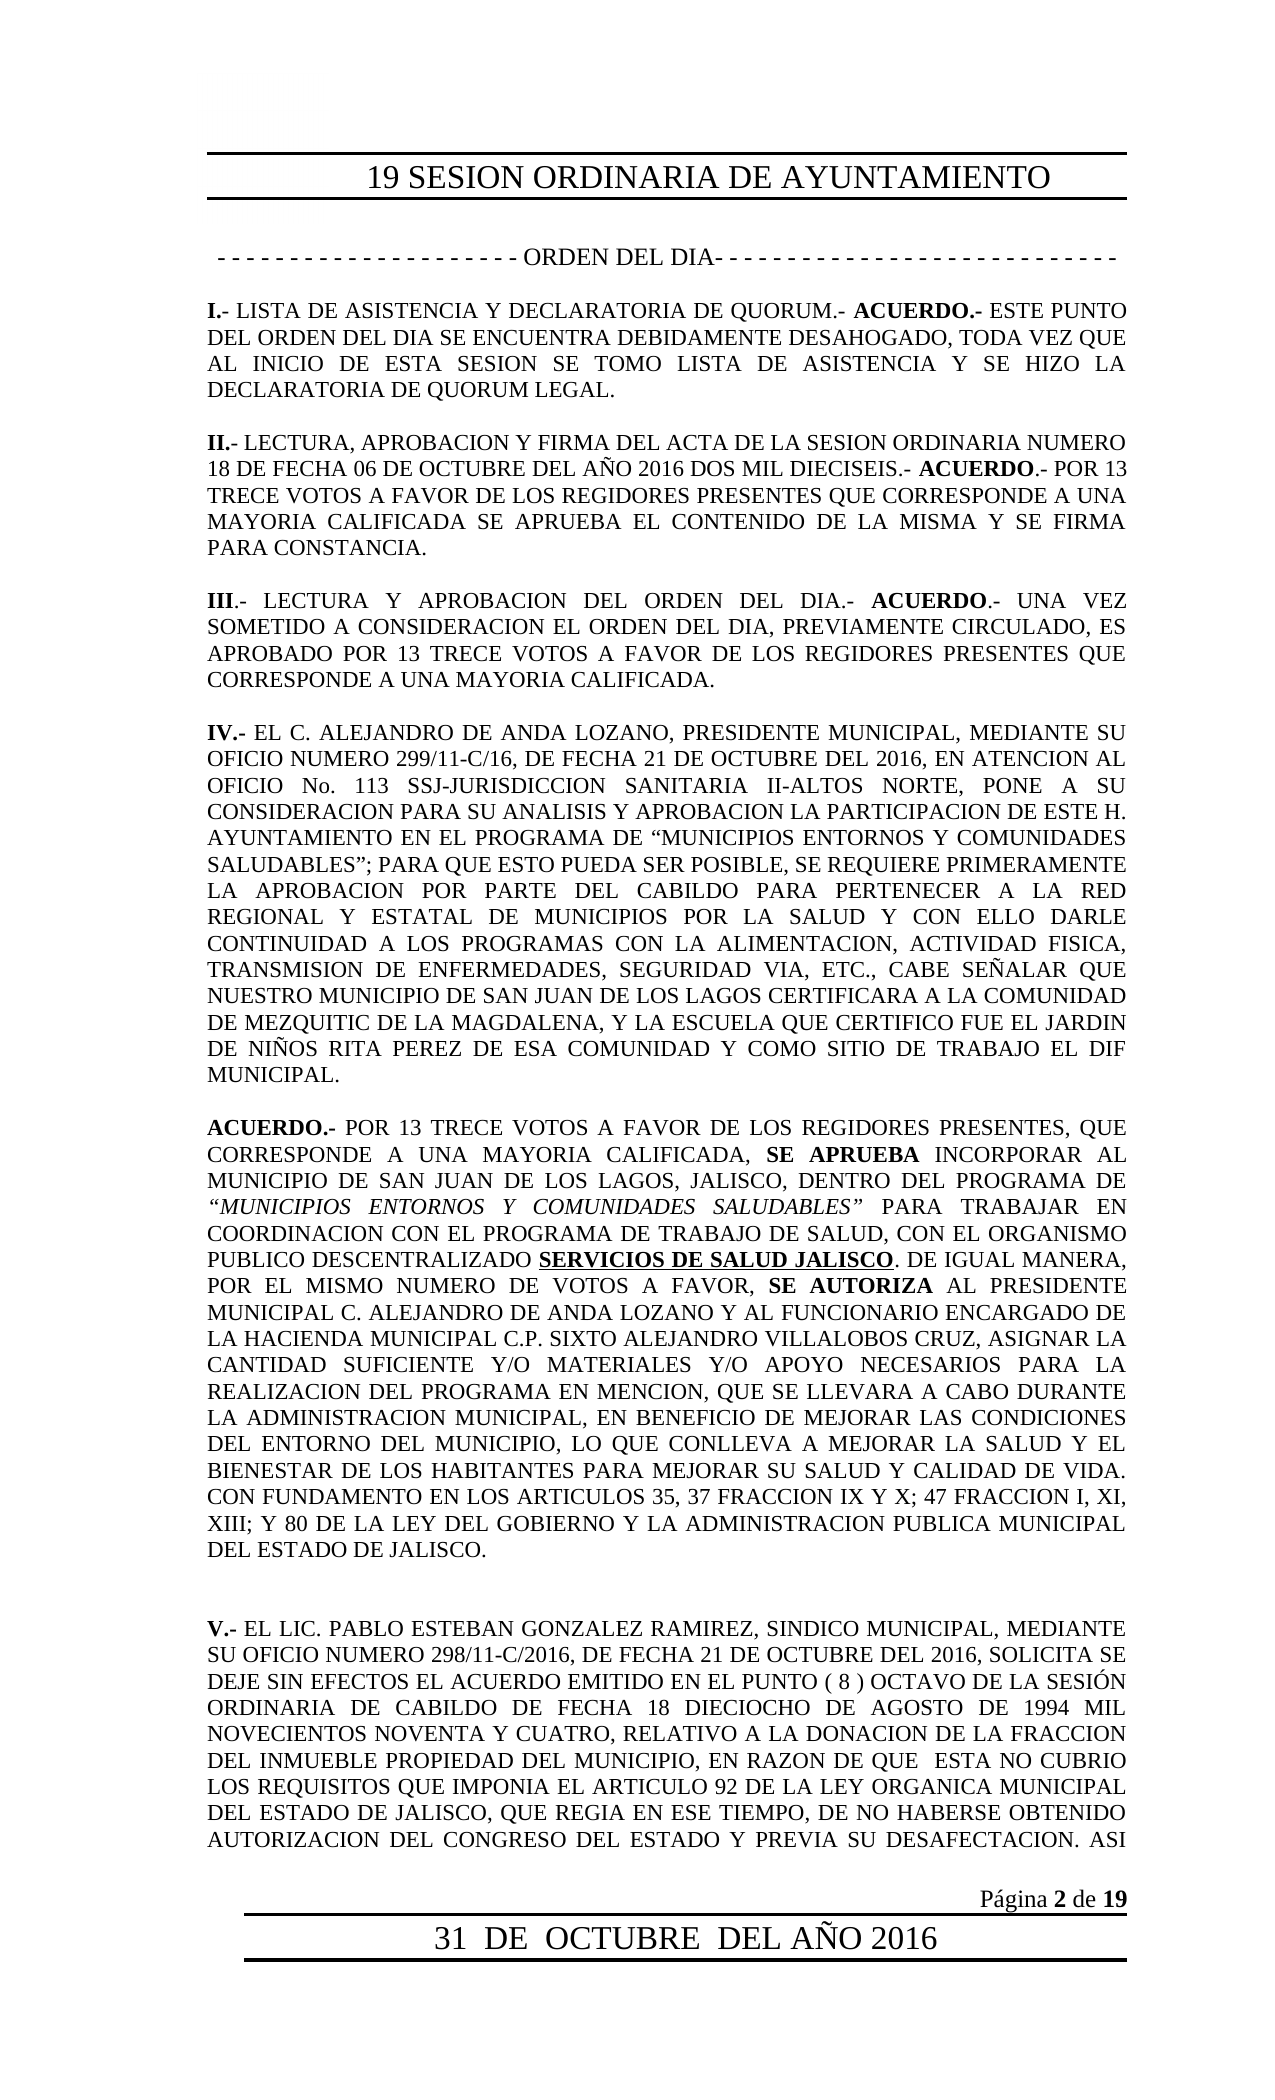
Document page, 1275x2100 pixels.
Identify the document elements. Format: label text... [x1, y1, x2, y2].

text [207, 1615, 1127, 1852]
text III.- LECTURA Y APROBACION DEL ORDEN DEL DIA.- ACUERDO.- UNA VEZ SOMETIDO A CONSIDERACION EL ORDEN DEL DIA, PREVIAMENTE CIRCULADO, ES APROBADO POR 13 TRECE VOTOS A FAVOR DE LOS REGIDORES PRESENTES QUE CORRESPONDE A UNA MAYORIA CALIFICADA. [207, 587, 1127, 693]
text IV.- EL C. ALEJANDRO DE ANDA LOZANO, PRESIDENTE MUNICIPAL, MEDIANTE SU OFICIO NUMERO 299/11-C/16, DE FECHA 21 DE OCTUBRE DEL 2016, EN ATENCION AL OFICIO No. 113 SSJ-JURISDICCION SANITARIA II-ALTOS NORTE, PONE A SU CONSIDERACION PARA SU ANALISIS Y APROBACION LA PARTICIPACION DE ESTE H. AYUNTAMIENTO EN EL PROGRAMA DE “MUNICIPIOS ENTORNOS Y COMUNIDADES SALUDABLES”; PARA QUE ESTO PUEDA SER POSIBLE, SE REQUIERE PRIMERAMENTE LA APROBACION POR PARTE DEL CABILDO PARA PERTENECER A LA RED REGIONAL Y ESTATAL DE MUNICIPIOS POR LA SALUD Y CON ELLO DARLE CONTINUIDAD A LOS PROGRAMAS CON LA ALIMENTACION, ACTIVIDAD FISICA, TRANSMISION DE ENFERMEDADES, SEGURIDAD VIA, ETC., CABE SEÑALAR QUE NUESTRO MUNICIPIO DE SAN JUAN DE LOS LAGOS CERTIFICARA A LA COMUNIDAD DE MEZQUITIC DE LA MAGDALENA, Y LA ESCUELA QUE CERTIFICO FUE EL JARDIN DE NIÑOS RITA PEREZ DE ESA COMUNIDAD Y COMO SITIO DE TRABAJO EL DIF MUNICIPAL. [207, 719, 1127, 1088]
subtitle - - - - - - - - - - - - - - - - - - - - - ORDEN DEL DIA- - - - - - - - - - - - - - - - - - - - - - - - - - - - [207, 242, 1127, 271]
text I.- LISTA DE ASISTENCIA Y DECLARATORIA DE QUORUM.- ACUERDO.- ESTE PUNTO DEL ORDEN DEL DIA SE ENCUENTRA DEBIDAMENTE DESAHOGADO, TODA VEZ QUE AL INICIO DE ESTA SESION SE TOMO LISTA DE ASISTENCIA Y SE HIZO LA DECLARATORIA DE QUORUM LEGAL. [207, 297, 1127, 403]
text ACUERDO.- POR 13 TRECE VOTOS A FAVOR DE LOS REGIDORES PRESENTES, QUE CORRESPONDE A UNA MAYORIA CALIFICADA, SE APRUEBA INCORPORAR AL MUNICIPIO DE SAN JUAN DE LOS LAGOS, JALISCO, DENTRO DEL PROGRAMA DE “MUNICIPIOS ENTORNOS Y COMUNIDADES SALUDABLES” PARA TRABAJAR EN COORDINACION CON EL PROGRAMA DE TRABAJO DE SALUD, CON EL ORGANISMO PUBLICO DESCENTRALIZADO SERVICIOS DE SALUD JALISCO. DE IGUAL MANERA, POR EL MISMO NUMERO DE VOTOS A FAVOR, SE AUTORIZA AL PRESIDENTE MUNICIPAL C. ALEJANDRO DE ANDA LOZANO Y AL FUNCIONARIO ENCARGADO DE LA HACIENDA MUNICIPAL C.P. SIXTO ALEJANDRO VILLALOBOS CRUZ, ASIGNAR LA CANTIDAD SUFICIENTE Y/O MATERIALES Y/O APOYO NECESARIOS PARA LA REALIZACION DEL PROGRAMA EN MENCION, QUE SE LLEVARA A CABO DURANTE LA ADMINISTRACION MUNICIPAL, EN BENEFICIO DE MEJORAR LAS CONDICIONES DEL ENTORNO DEL MUNICIPIO, LO QUE CONLLEVA A MEJORAR LA SALUD Y EL BIENESTAR DE LOS HABITANTES PARA MEJORAR SU SALUD Y CALIDAD DE VIDA. CON FUNDAMENTO EN LOS ARTICULOS 35, 37 FRACCION IX Y X; 47 FRACCION I, XI, XIII; Y 80 DE LA LEY DEL GOBIERNO Y LA ADMINISTRACION PUBLICA MUNICIPAL DEL ESTADO DE JALISCO. [207, 1114, 1127, 1562]
text II.- LECTURA, APROBACION Y FIRMA DEL ACTA DE LA SESION ORDINARIA NUMERO 18 DE FECHA 06 DE OCTUBRE DEL AÑO 2016 DOS MIL DIECISEIS.- ACUERDO.- POR 13 TRECE VOTOS A FAVOR DE LOS REGIDORES PRESENTES QUE CORRESPONDE A UNA MAYORIA CALIFICADA SE APRUEBA EL CONTENIDO DE LA MISMA Y SE FIRMA PARA CONSTANCIA. [207, 429, 1127, 561]
